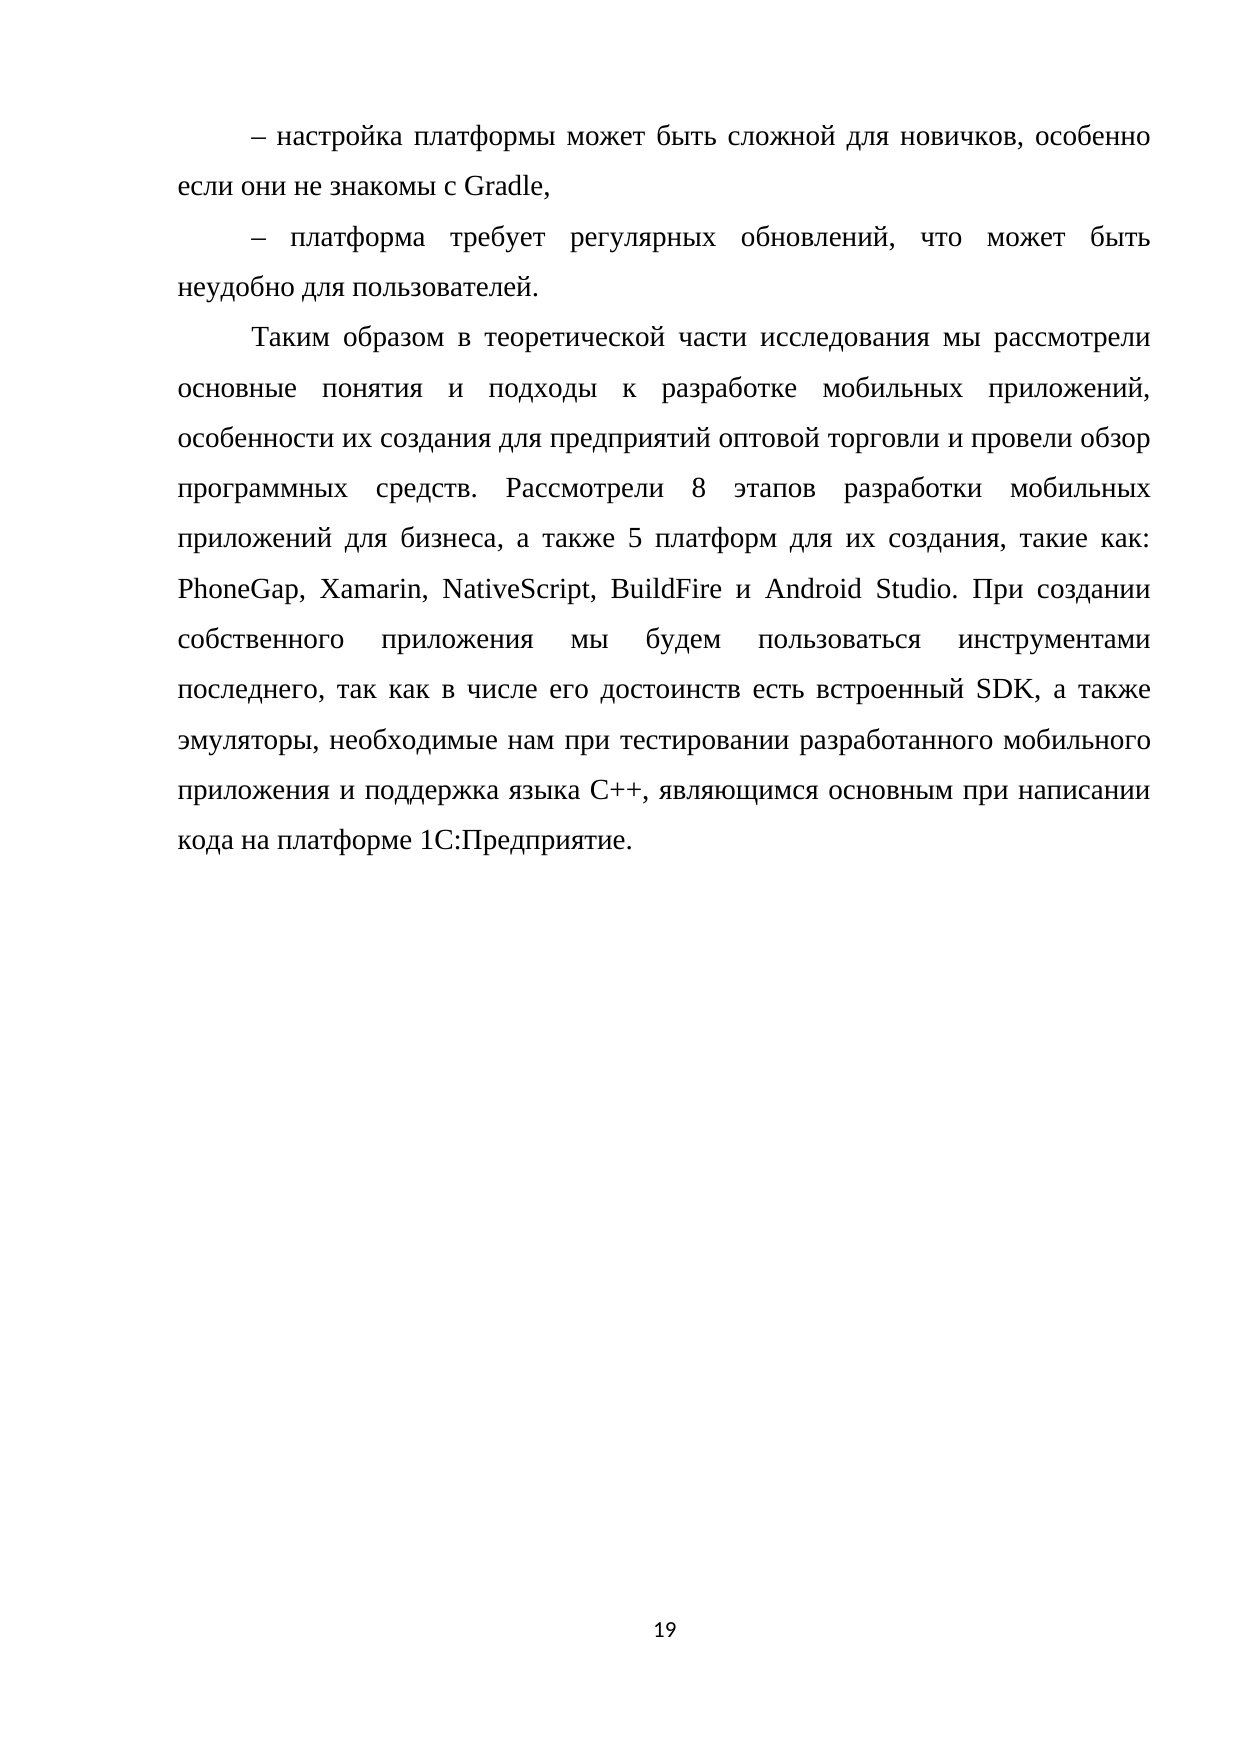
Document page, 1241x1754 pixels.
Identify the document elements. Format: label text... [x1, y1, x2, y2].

text – настройка платформы может быть сложной для новичков, особенно если они не знакомы с Gradle, [177, 118, 1152, 202]
text Таким образом в теоретической части исследования мы рассмотрели основные понятия и подходы к разработке мобильных приложений, особенности их создания для предприятий оптовой торговли и провели обзор программных средств. Рассмотрели 8 этапов разработки мобильных приложений для бизнеса, а также 5 платформ для их создания, такие как: PhoneGap, Xamarin, NativeScript, BuildFire и Android Studio. При создании собственного приложения мы будем пользоваться инструментами последнего, так как в числе его достоинств есть встроенный SDK, а также эмуляторы, необходимые нам при тестировании разработанного мобильного приложения и поддержка языка С++, являющимся основным при написании кода на платформе 1С:Предприятие. [177, 319, 1152, 856]
text – платформа требует регулярных обновлений, что может быть неудобно для пользователей. [177, 219, 1152, 303]
